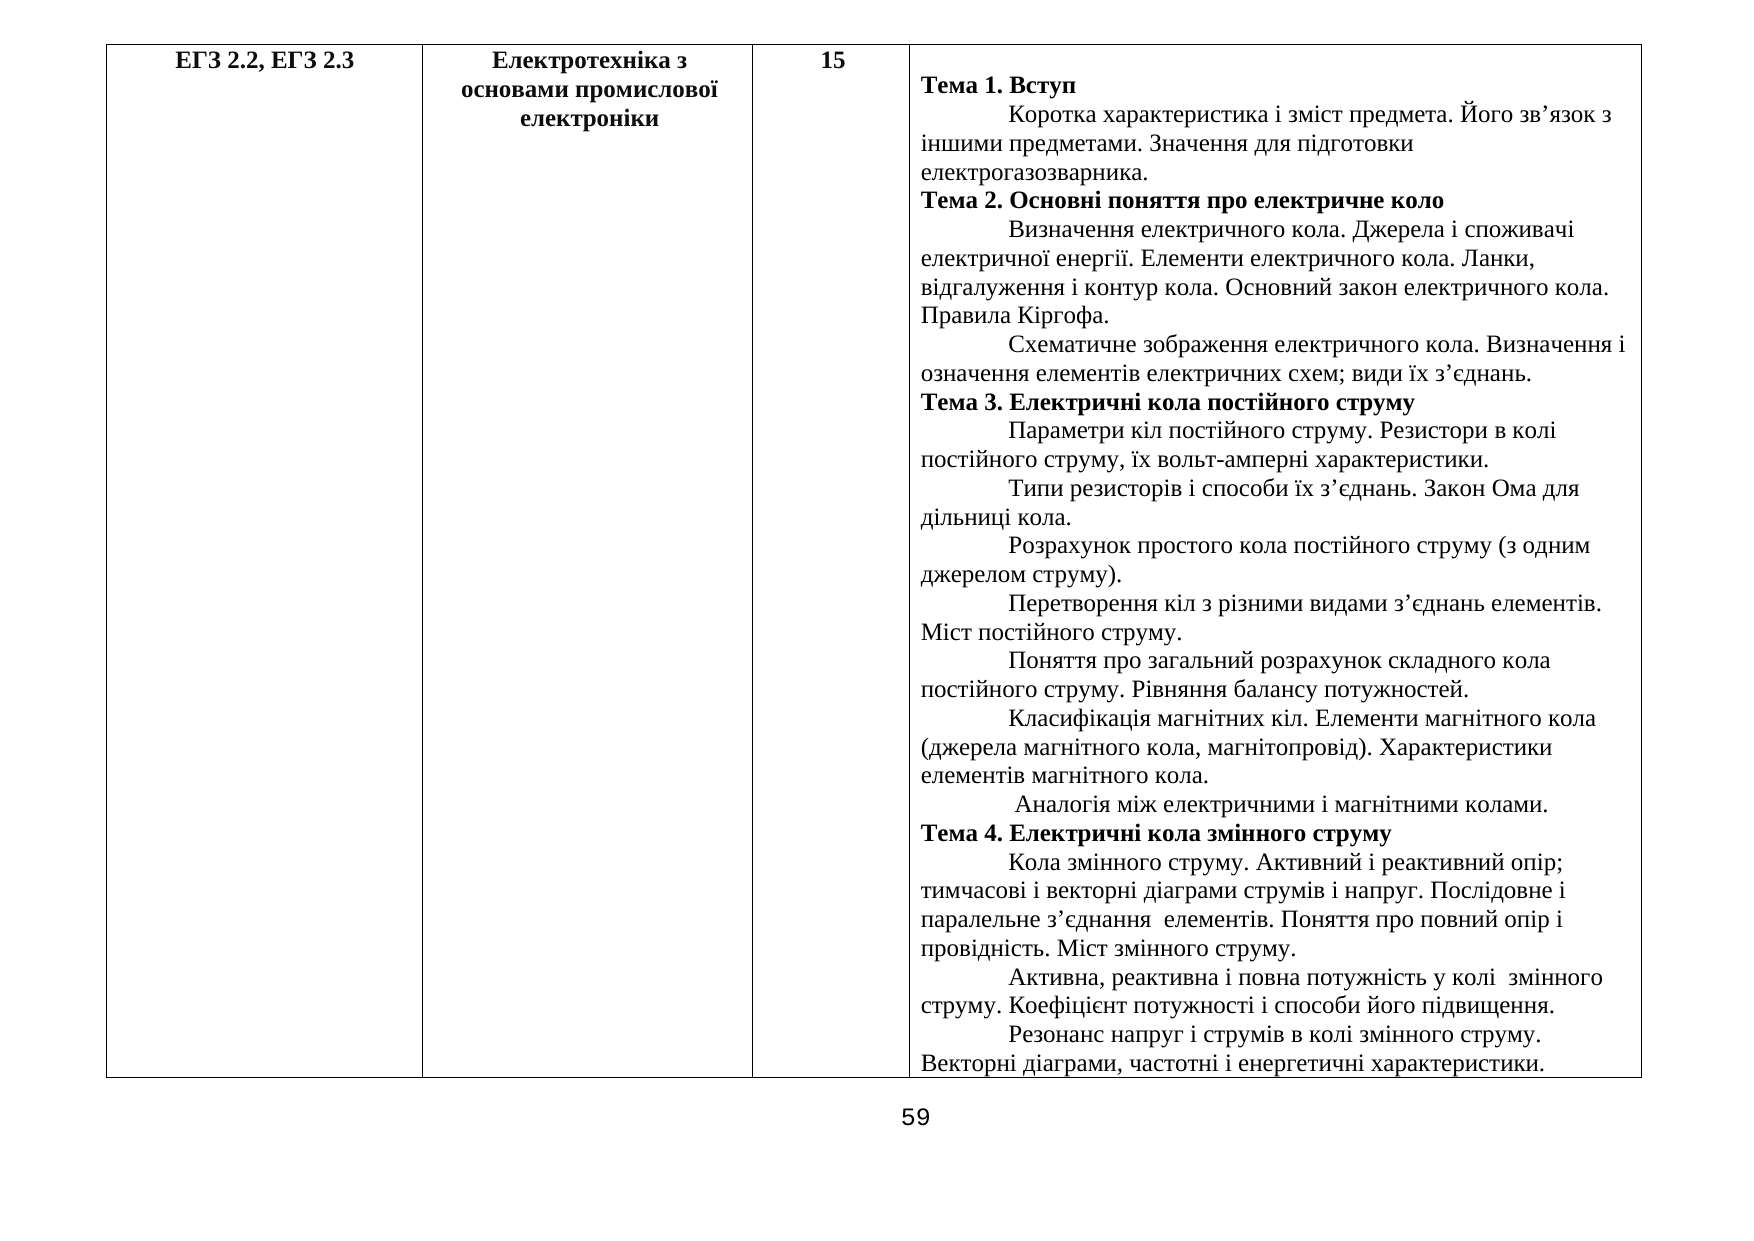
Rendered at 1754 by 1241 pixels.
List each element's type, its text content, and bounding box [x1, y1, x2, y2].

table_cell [423, 45, 752, 1077]
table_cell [910, 45, 1641, 1077]
table_cell ЕГЗ 2.2, ЕГЗ 2.3 [107, 45, 422, 1077]
table_cell 15 [753, 45, 909, 1077]
